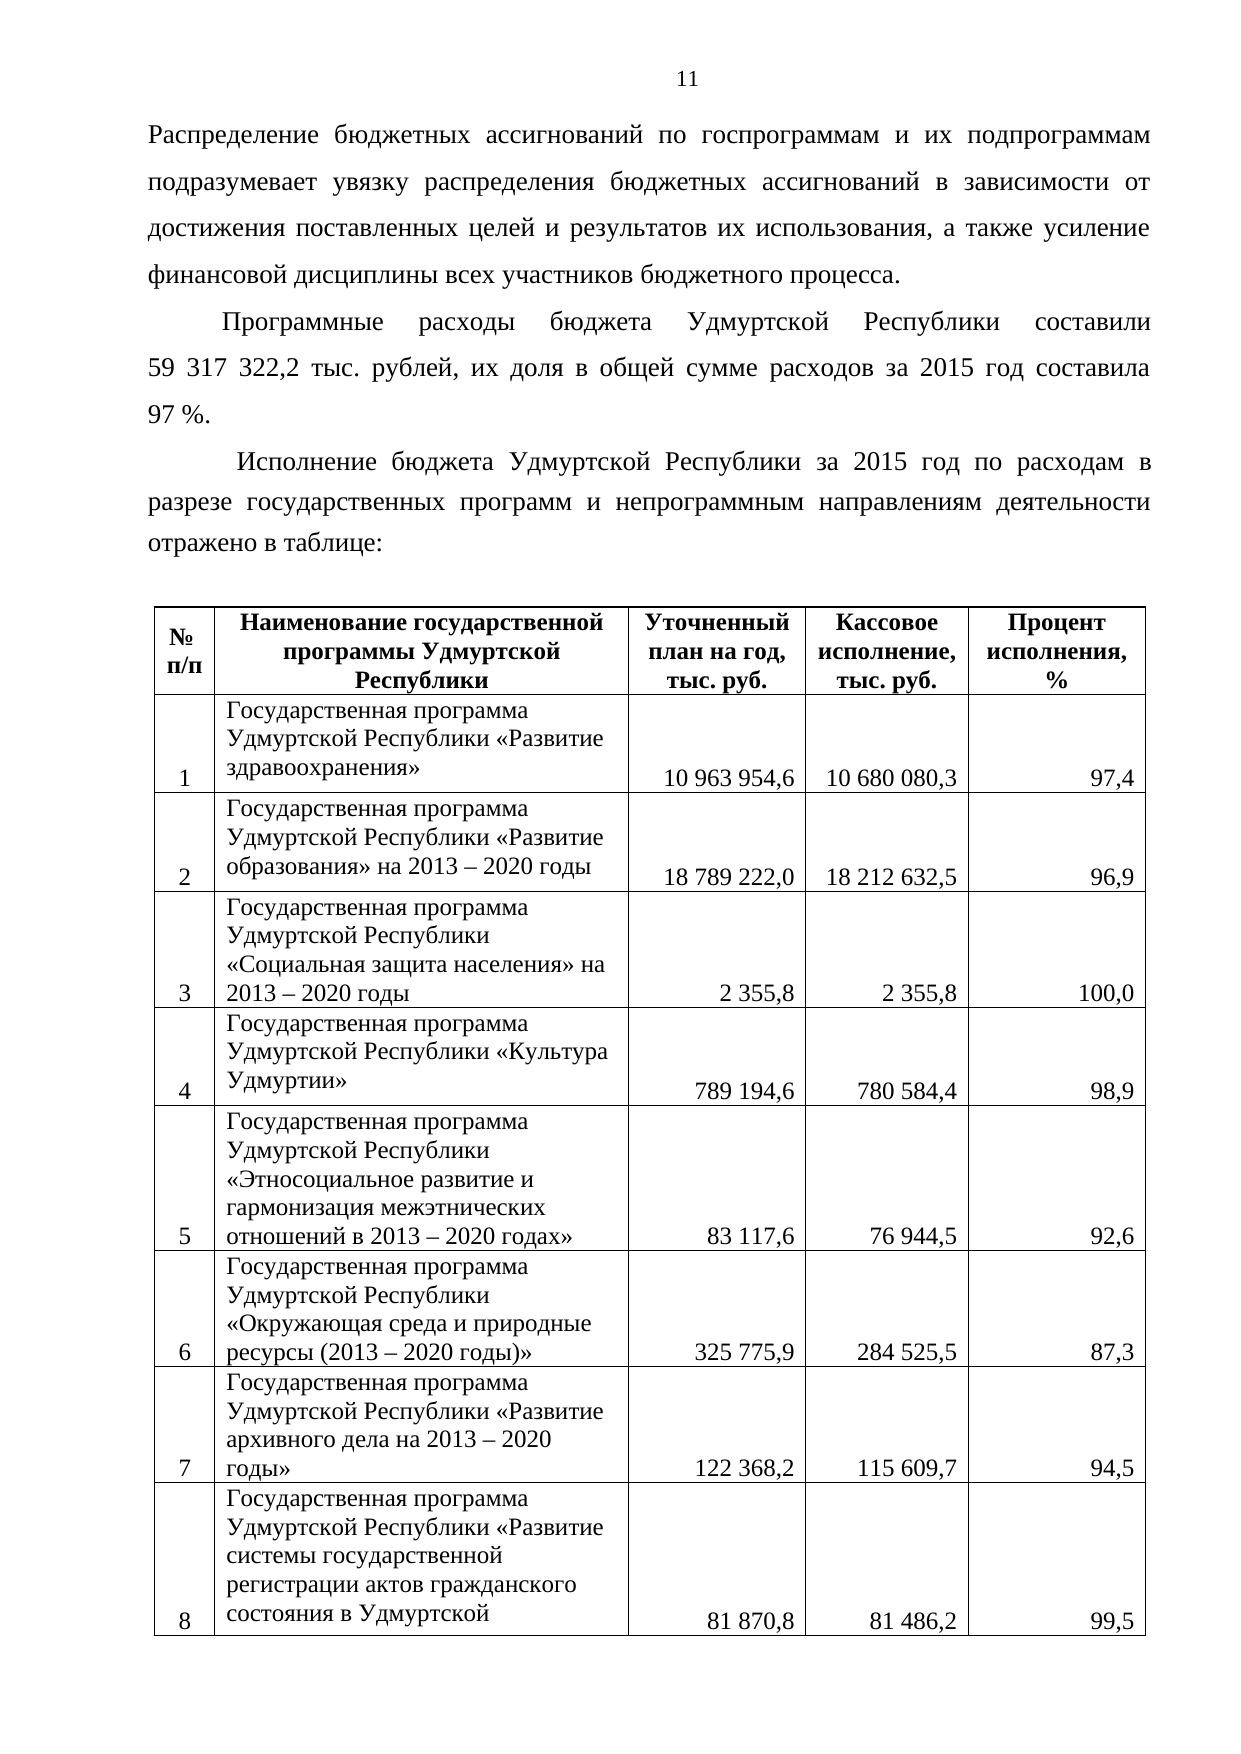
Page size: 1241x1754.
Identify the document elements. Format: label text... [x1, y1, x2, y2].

table_cell 4 [155, 1008, 214, 1105]
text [148, 118, 1152, 289]
table_cell 18 789 222,0 [629, 793, 805, 891]
table_header Кассовое исполнение, тыс. руб. [806, 608, 968, 694]
table_cell 87,3 [969, 1251, 1145, 1366]
table_cell Государственная программа Удмуртской Республики «Развитие архивного дела на 2013 – 2020 годы» [215, 1367, 628, 1482]
table_cell 325 775,9 [629, 1251, 805, 1366]
table_cell Государственная программа Удмуртской Республики «Культура Удмуртии» [215, 1008, 628, 1105]
table_cell 99,5 [969, 1483, 1145, 1635]
table_cell 96,9 [969, 793, 1145, 891]
table_cell 8 [155, 1483, 214, 1635]
table_cell 100,0 [969, 892, 1145, 1007]
table_cell 780 584,4 [806, 1008, 968, 1105]
table_cell 81 870,8 [629, 1483, 805, 1635]
table_cell 3 [155, 892, 214, 1007]
text Программные расходы бюджета Удмуртской Республики составили 59 317 322,2 тыс. рублей, их доля в общей сумме расходов за 2015 год составила 97 %. [148, 305, 1152, 429]
table_cell 83 117,6 [629, 1106, 805, 1250]
table_cell 122 368,2 [629, 1367, 805, 1482]
table_cell 2 355,8 [806, 892, 968, 1007]
table_cell Государственная программа Удмуртской Республики «Окружающая среда и природные ресурсы (2013 – 2020 годы)» [215, 1251, 628, 1366]
table_cell 97,4 [969, 695, 1145, 792]
table_cell 5 [155, 1106, 214, 1250]
table_cell 76 944,5 [806, 1106, 968, 1250]
table_cell Государственная программа Удмуртской Республики «Развитие здравоохранения» [215, 695, 628, 792]
table_header Наименование государственной программы Удмуртской Республики [215, 608, 628, 694]
table_header № п/п [155, 608, 214, 694]
table_cell 284 525,5 [806, 1251, 968, 1366]
table_cell 81 486,2 [806, 1483, 968, 1635]
table_cell 92,6 [969, 1106, 1145, 1250]
table_cell 1 [155, 695, 214, 792]
table_cell 2 355,8 [629, 892, 805, 1007]
table_cell 10 680 080,3 [806, 695, 968, 792]
table_header Уточненный план на год, тыс. руб. [629, 608, 805, 694]
text Исполнение бюджета Удмуртской Республики за 2015 год по расходам в разрезе государственных программ и непрограммным направлениям деятельности отражено в таблице: [148, 445, 1152, 557]
table_header Процент исполнения, % [969, 608, 1145, 694]
table_cell 94,5 [969, 1367, 1145, 1482]
table_cell Государственная программа Удмуртской Республики «Социальная защита населения» на 2013 – 2020 годы [215, 892, 628, 1007]
table_cell 18 212 632,5 [806, 793, 968, 891]
table_cell Государственная программа Удмуртской Республики «Этносоциальное развитие и гармонизация межэтнических отношений в 2013 – 2020 годах» [215, 1106, 628, 1250]
table_cell 98,9 [969, 1008, 1145, 1105]
table_cell 10 963 954,6 [629, 695, 805, 792]
table_cell 2 [155, 793, 214, 891]
table_cell 115 609,7 [806, 1367, 968, 1482]
table_cell 6 [155, 1251, 214, 1366]
table_cell 7 [155, 1367, 214, 1482]
table_cell 789 194,6 [629, 1008, 805, 1105]
table_cell Государственная программа Удмуртской Республики «Развитие образования» на 2013 – 2020 годы [215, 793, 628, 891]
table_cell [215, 1483, 628, 1635]
